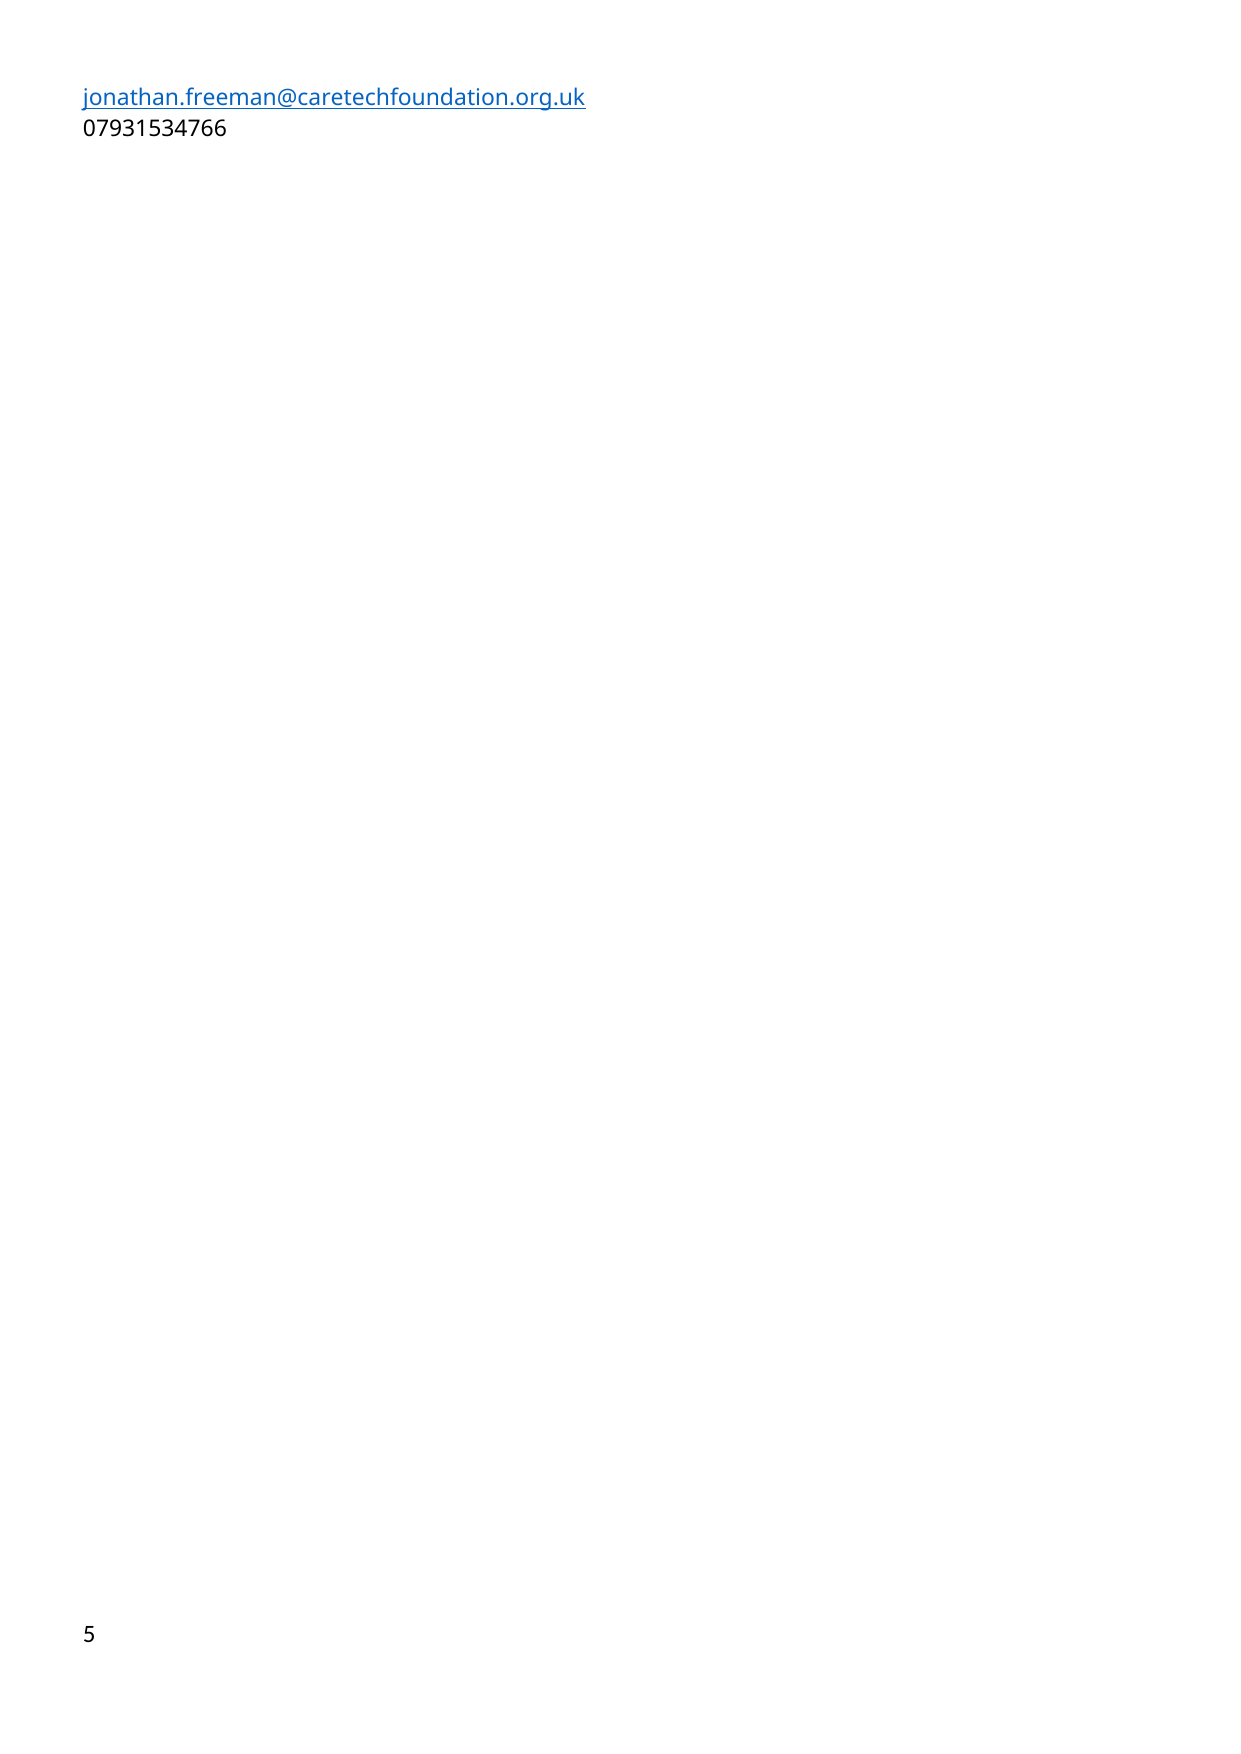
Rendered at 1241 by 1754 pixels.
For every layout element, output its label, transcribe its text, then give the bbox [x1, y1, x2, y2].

text jonathan.freeman@caretechfoundation.org.uk [83, 81, 1151, 112]
text 07931534766 [83, 112, 1151, 144]
